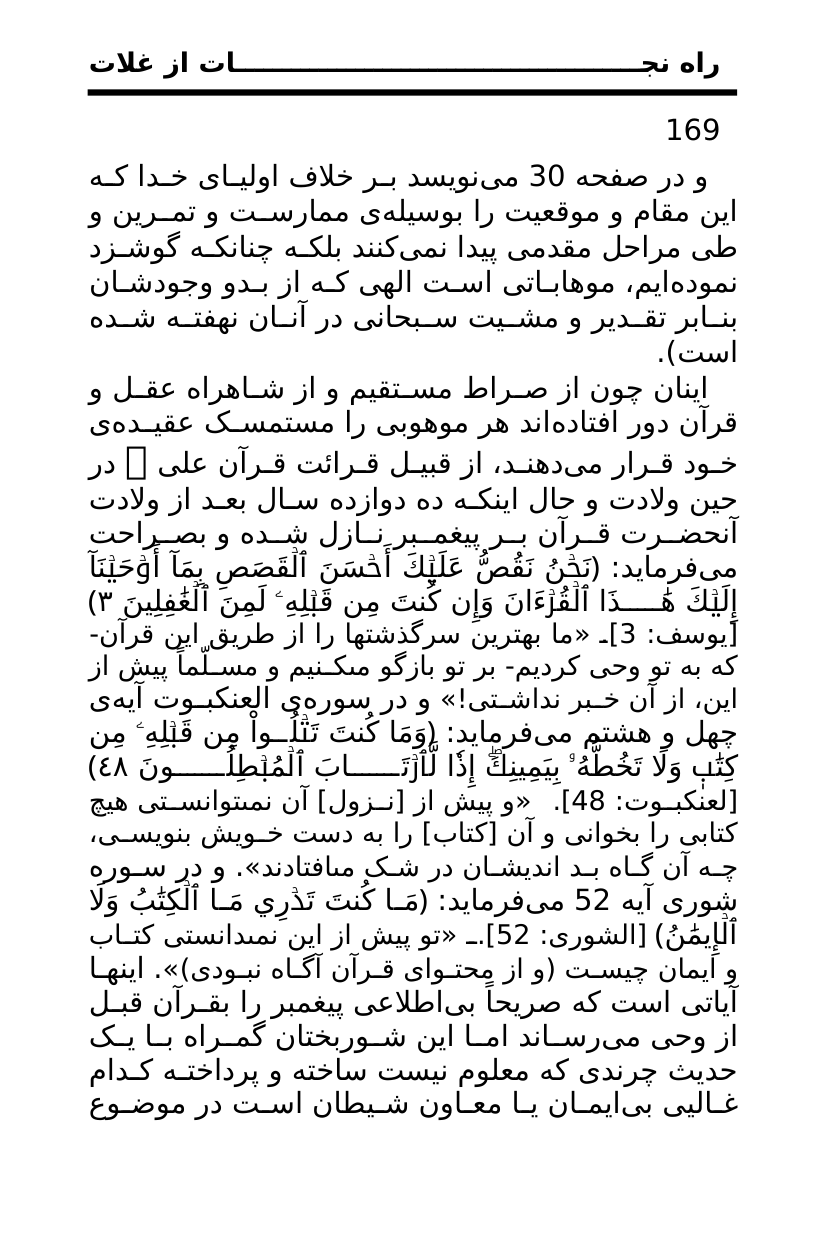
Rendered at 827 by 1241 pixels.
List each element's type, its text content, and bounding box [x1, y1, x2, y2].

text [89, 371, 738, 1121]
text و در صفحه 30 می‌نویسد بر خلاف اولیای خدا که این مقام و موقعیت را بوسیله‌ی ممارست و تمرین و طی مراحل مقدمی‌ پیدا نمی‌کنند بلکه چنانکه گوشزد نموده‌ایم، موهاباتی است الهی که از بدو وجودشان بنابر تقدیر و مشیت سبحانی در آنان نهفته شده است). [89, 159, 738, 370]
